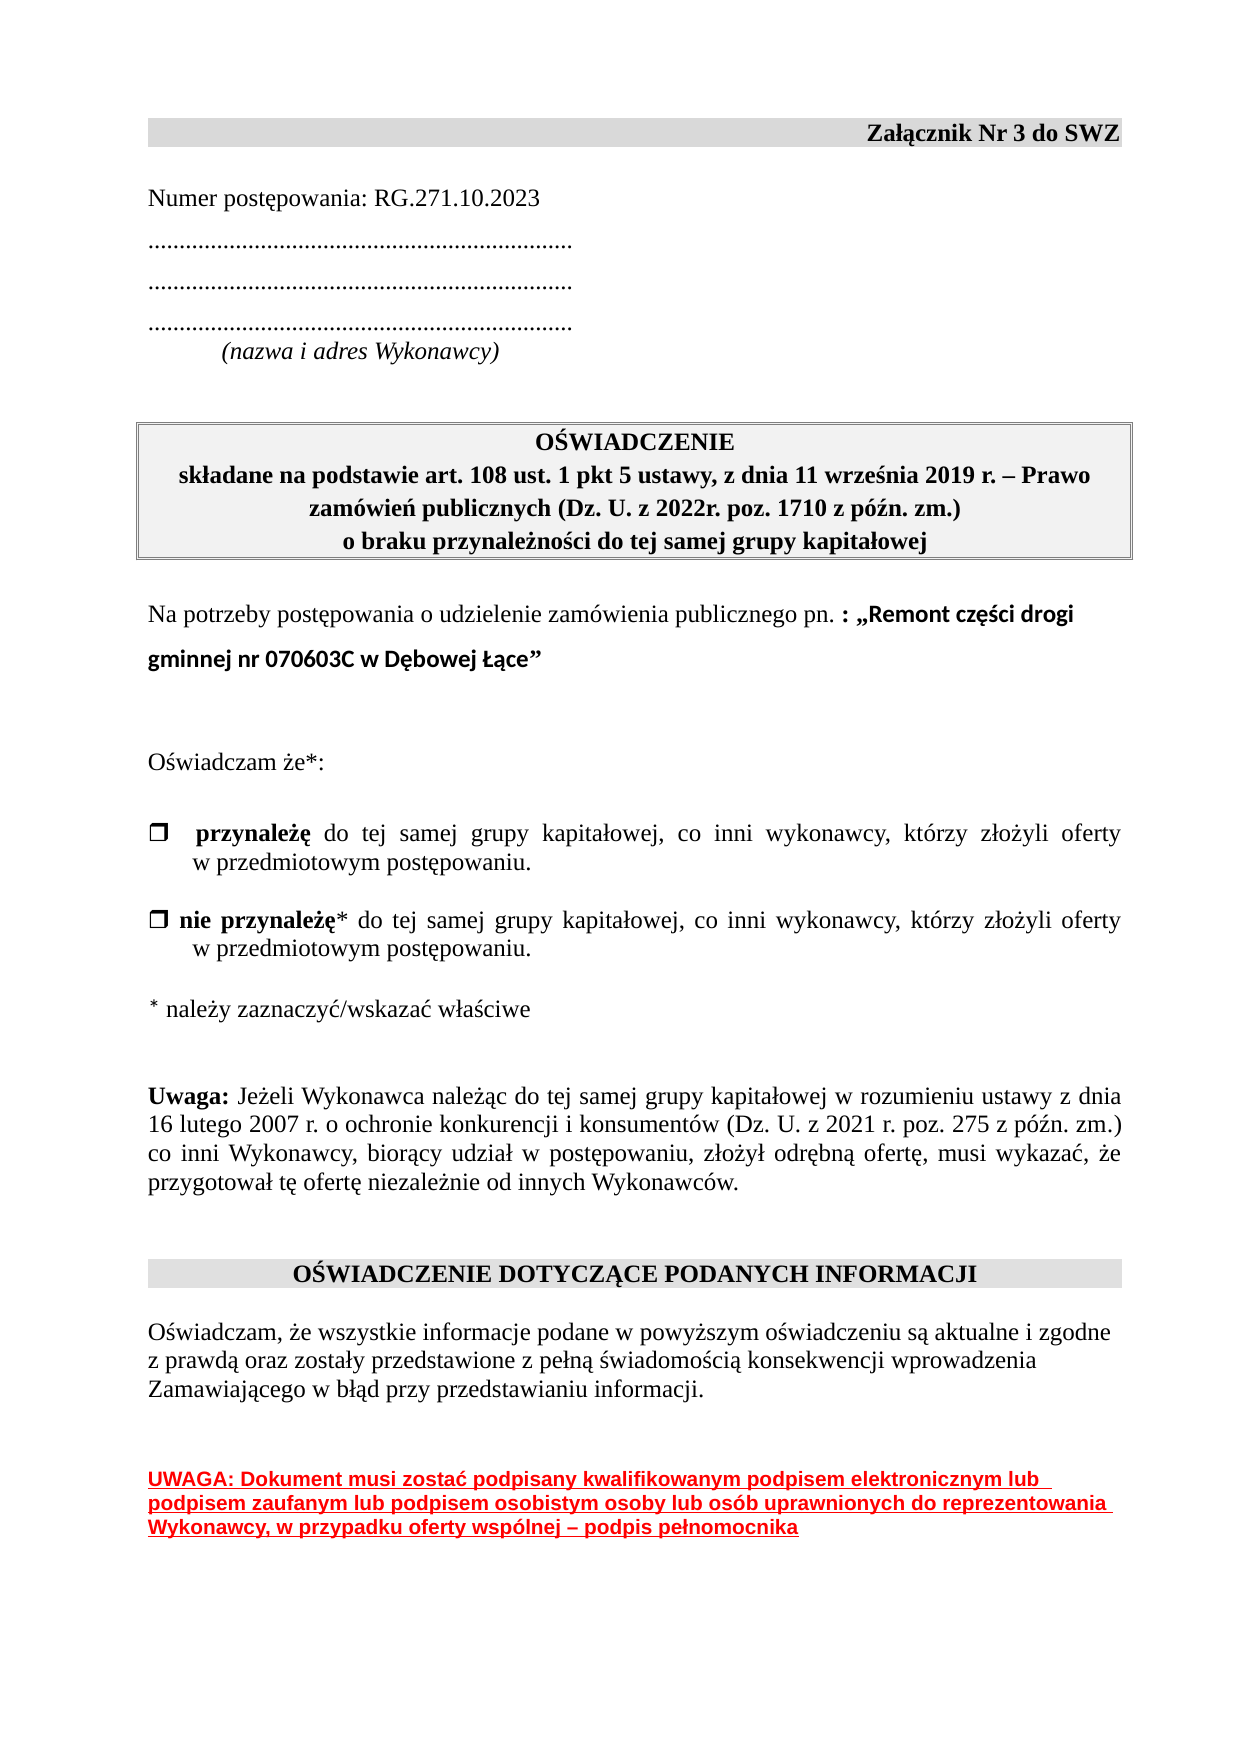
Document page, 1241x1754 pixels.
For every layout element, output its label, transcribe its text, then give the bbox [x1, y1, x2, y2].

text OŚWIADCZENIE [139, 425, 1130, 455]
text przynależę do tej samej grupy kapitałowej, co inni wykonawcy, którzy złożyli oferty w przedmiotowym postępowaniu. [148, 818, 1122, 876]
text Załącznik Nr 3 do SWZ [148, 118, 1122, 147]
text Oświadczam że*: [148, 747, 1122, 775]
text nie przynależę* do tej samej grupy kapitałowej, co inni wykonawcy, którzy złożyli oferty w przedmiotowym postępowaniu. [148, 905, 1122, 962]
text UWAGA: Dokument musi zostać podpisany kwalifikowanym podpisem elektronicznym lub podpisem zaufanym lub podpisem osobistym osoby lub osób uprawnionych do reprezentowania Wykonawcy, w przypadku oferty wspólnej – podpis pełnomocnika [148, 1467, 1122, 1538]
text .................................................................... [148, 266, 1240, 295]
text (nazwa i adres Wykonawcy) [148, 336, 1240, 365]
text .................................................................... [148, 307, 1240, 336]
list o braku przynależności do tej samej grupy kapitałowej [139, 521, 1130, 557]
text Uwaga: Jeżeli Wykonawca należąc do tej samej grupy kapitałowej w rozumieniu ustawy z dnia 16 lutego 2007 r. o ochronie konkurencji i konsumentów (Dz. U. z 2021 r. poz. 275 z późn. zm.) co inni Wykonawcy, biorący udział w postępowaniu, złożył odrębną ofertę, musi wykazać, że przygotował tę ofertę niezależnie od innych Wykonawców. [148, 1081, 1122, 1196]
text składane na podstawie art. 108 ust. 1 pkt 5 ustawy, z dnia 11 września 2019 r. – Prawo zamówień publicznych (Dz. U. z 2022r. poz. 1710 z późn. zm.) [139, 455, 1130, 521]
text OŚWIADCZENIE DOTYCZĄCE PODANYCH INFORMACJI [148, 1259, 1122, 1288]
text .................................................................... [148, 225, 1240, 253]
text Numer postępowania: RG.271.10.2023 [148, 183, 1240, 212]
text * należy zaznaczyć/wskazać właściwe [148, 993, 1122, 1023]
text Na potrzeby postępowania o udzielenie zamówienia publicznego pn. : „Remont części drogi gminnej nr 070603C w Dębowej Łące” [148, 598, 1122, 674]
text Oświadczam, że wszystkie informacje podane w powyższym oświadczeniu są aktualne i zgodne z prawdą oraz zostały przedstawione z pełną świadomością konsekwencji wprowadzenia Zamawiającego w błąd przy przedstawianiu informacji. [148, 1317, 1122, 1403]
